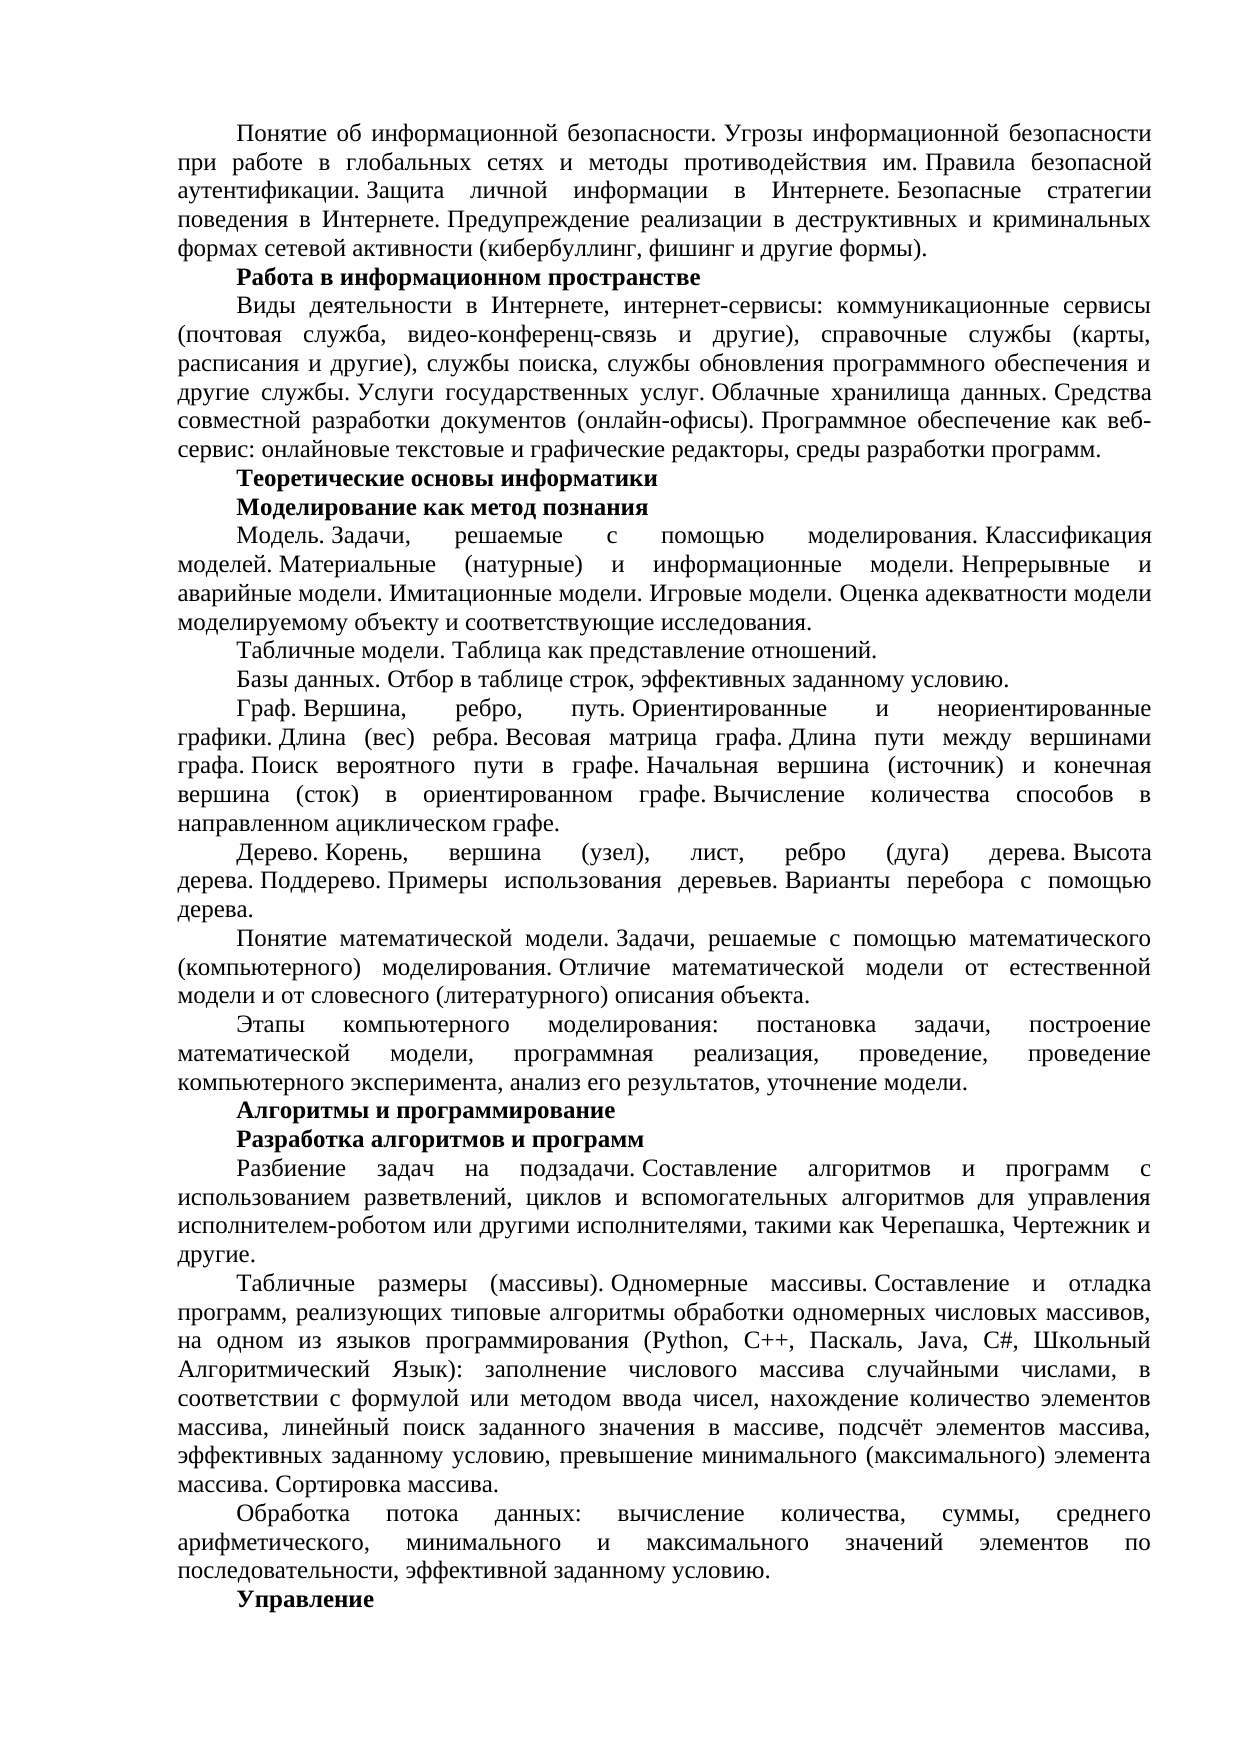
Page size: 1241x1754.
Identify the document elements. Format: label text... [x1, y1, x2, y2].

text Понятие математической модели. Задачи, решаемые с помощью математического (компьютерного) моделирования. Отличие математической модели от естественной модели и от словесного (литературного) описания объекта. [177, 923, 1152, 1009]
text Виды деятельности в Интернете, интернет-сервисы: коммуникационные сервисы (почтовая служба, видео-конференц-связь и другие), справочные службы (карты, расписания и другие), службы поиска, службы обновления программного обеспечения и другие службы. Услуги государственных услуг. Облачные хранилища данных. Средства совместной разработки документов (онлайн-офисы). Программное обеспечение как веб-сервис: онлайновые текстовые и графические редакторы, среды разработки программ. [177, 291, 1152, 463]
text Табличные размеры (массивы). Одномерные массивы. Составление и отладка программ, реализующих типовые алгоритмы обработки одномерных числовых массивов, на одном из языков программирования (Python, C++, Паскаль, Java, C#, Школьный Алгоритмический Язык): заполнение числового массива случайными числами, в соответствии с формулой или методом ввода чисел, нахождение количество элементов массива, линейный поиск заданного значения в массиве, подсчёт элементов массива, эффективных заданному условию, превышение минимального (максимального) элемента массива. Сортировка массива. [177, 1268, 1152, 1498]
text Дерево. Корень, вершина (узел), лист, ребро (дуга) дерева. Высота дерева. Поддерево. Примеры использования деревьев. Варианты перебора с помощью дерева. [177, 837, 1152, 923]
text Моделирование как метод познания [177, 492, 1152, 521]
text Теоретические основы информатики [177, 463, 1152, 492]
text Модель. Задачи, решаемые с помощью моделирования. Классификация моделей. Материальные (натурные) и информационные модели. Непрерывные и аварийные модели. Имитационные модели. Игровые модели. Оценка адекватности модели моделируемому объекту и соответствующие исследования. [177, 521, 1152, 636]
text Базы данных. Отбор в таблице строк, эффективных заданному условию. [177, 664, 1152, 693]
text Этапы компьютерного моделирования: постановка задачи, построение математической модели, программная реализация, проведение, проведение компьютерного эксперимента, анализ его результатов, уточнение модели. [177, 1009, 1152, 1096]
text Понятие об информационной безопасности. Угрозы информационной безопасности при работе в глобальных сетях и методы противодействия им. Правила безопасной аутентификации. Защита личной информации в Интернете. Безопасные стратегии поведения в Интернете. Предупреждение реализации в деструктивных и криминальных формах сетевой активности (кибербуллинг, фишинг и другие формы). [177, 118, 1152, 262]
text Разбиение задач на подзадачи. Составление алгоритмов и программ с использованием разветвлений, циклов и вспомогательных алгоритмов для управления исполнителем-роботом или другими исполнителями, такими как Черепашка, Чертежник и другие. [177, 1153, 1152, 1268]
text Алгоритмы и программирование [177, 1096, 1152, 1124]
text Табличные модели. Таблица как представление отношений. [177, 636, 1152, 664]
text Граф. Вершина, ребро, путь. Ориентированные и неориентированные графики. Длина (вес) ребра. Весовая матрица графа. Длина пути между вершинами графа. Поиск вероятного пути в графе. Начальная вершина (источник) и конечная вершина (сток) в ориентированном графе. Вычисление количества способов в направленном ациклическом графе. [177, 693, 1152, 837]
text Управление [177, 1584, 1152, 1613]
text Работа в информационном пространстве [177, 262, 1152, 291]
text Обработка потока данных: вычисление количества, суммы, среднего арифметического, минимального и максимального значений элементов по последовательности, эффективной заданному условию. [177, 1498, 1152, 1584]
text Разработка алгоритмов и программ [177, 1124, 1152, 1153]
